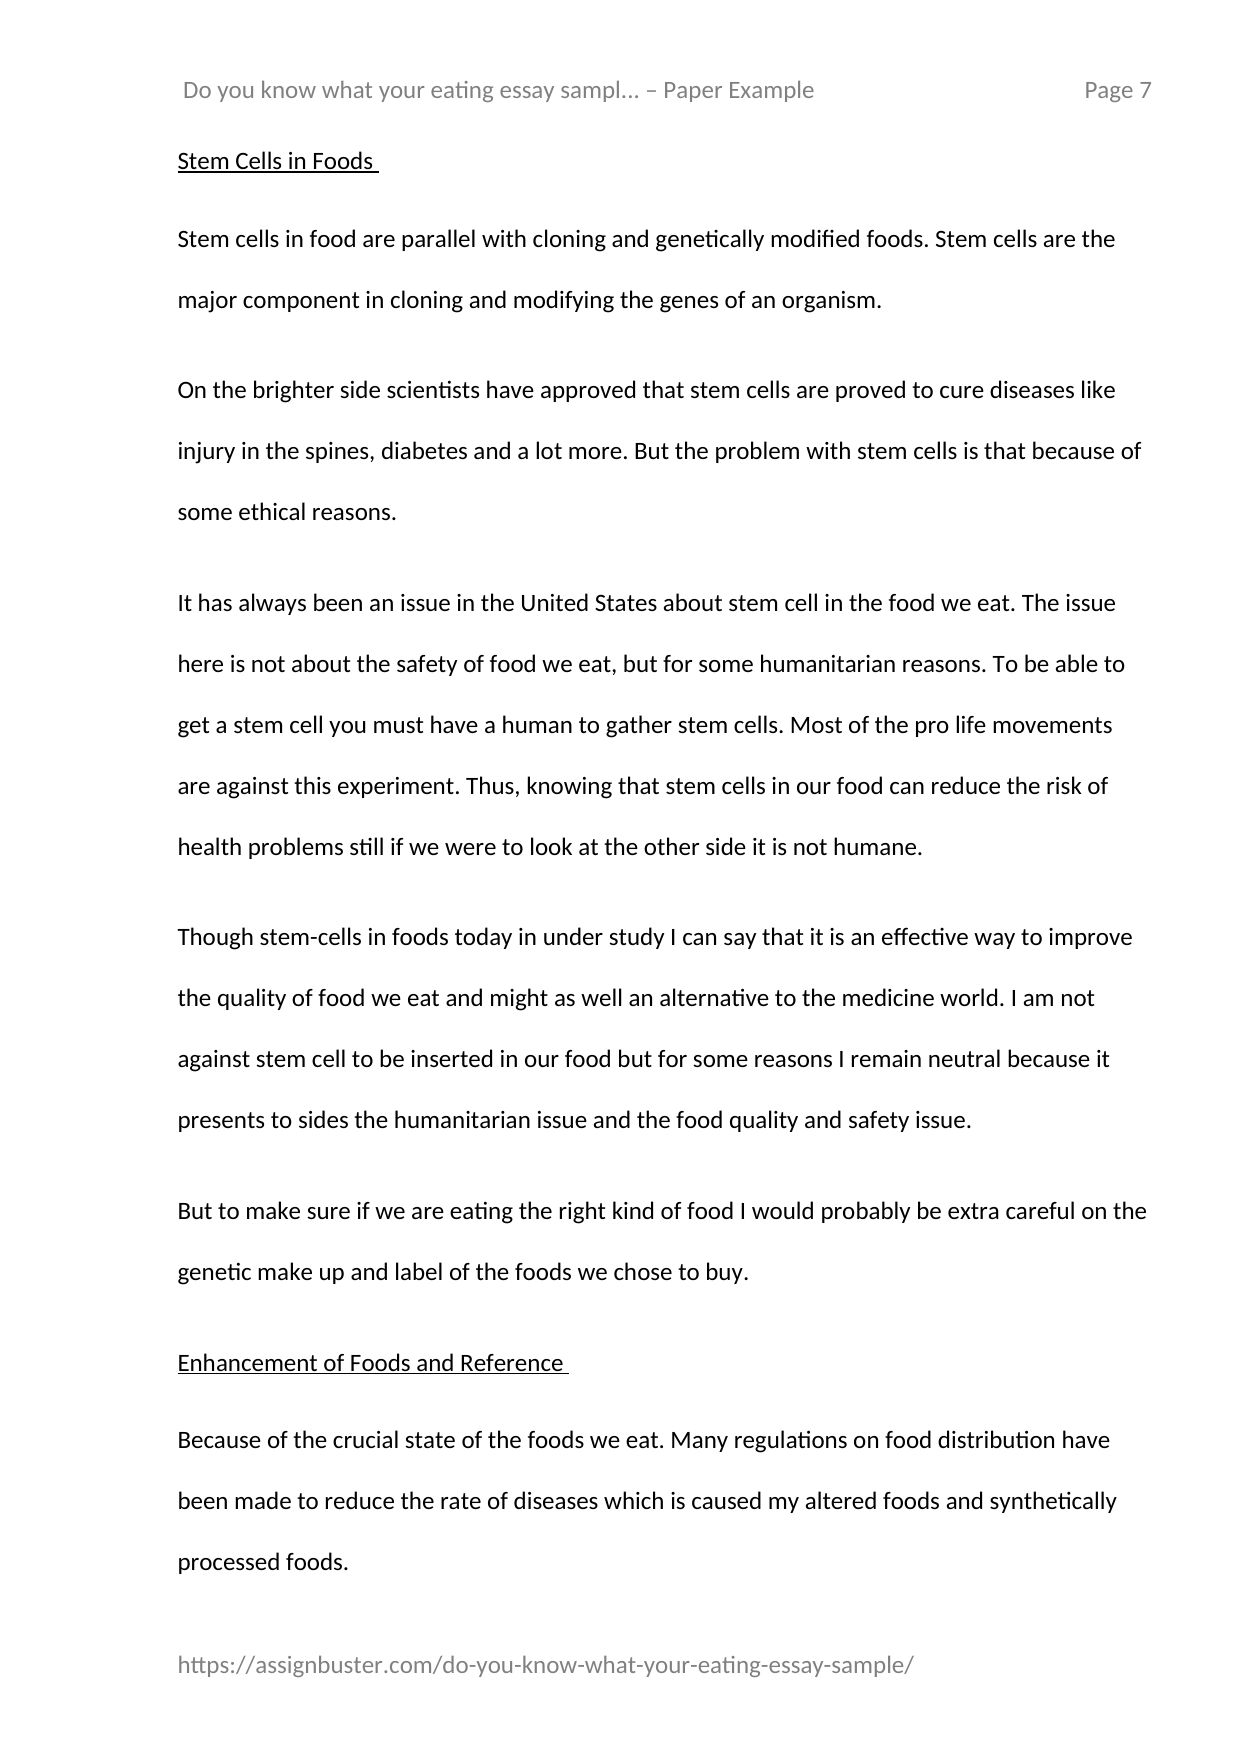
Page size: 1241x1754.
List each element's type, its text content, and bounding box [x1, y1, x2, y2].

text Enhancement of Foods and Reference [177, 1347, 1152, 1377]
text Stem Cells in Foods [177, 145, 1152, 176]
text Stem cells in food are parallel with cloning and genetically modified foods. Stem cells are the major component in cloning and modifying the genes of an organism. [177, 223, 1152, 314]
text On the brighter side scientists have approved that stem cells are proved to cure diseases like injury in the spines, diabetes and a lot more. But the problem with stem cells is that because of some ethical reasons. [177, 374, 1152, 527]
text It has always been an issue in the United States about stem cell in the food we eat. The issue here is not about the safety of food we eat, but for some humanitarian reasons. To be able to get a stem cell you must have a human to gather stem cells. Most of the pro life movements are against this experiment. Thus, knowing that stem cells in our food can reduce the risk of health problems still if we were to look at the other side it is not humane. [177, 587, 1152, 862]
text Because of the crucial state of the foods we eat. Many regulations on food distribution have been made to reduce the rate of diseases which is caused my altered foods and synthetically processed foods. [177, 1424, 1152, 1577]
text Though stem-cells in foods today in under study I can say that it is an effective way to improve the quality of food we eat and might as well an alternative to the medicine world. I am not against stem cell to be inserted in our food but for some reasons I remain neutral because it presents to sides the humanitarian issue and the food quality and safety issue. [177, 922, 1152, 1135]
text But to make sure if we are eating the right kind of food I would probably be extra careful on the genetic make up and label of the foods we chose to buy. [177, 1195, 1152, 1287]
